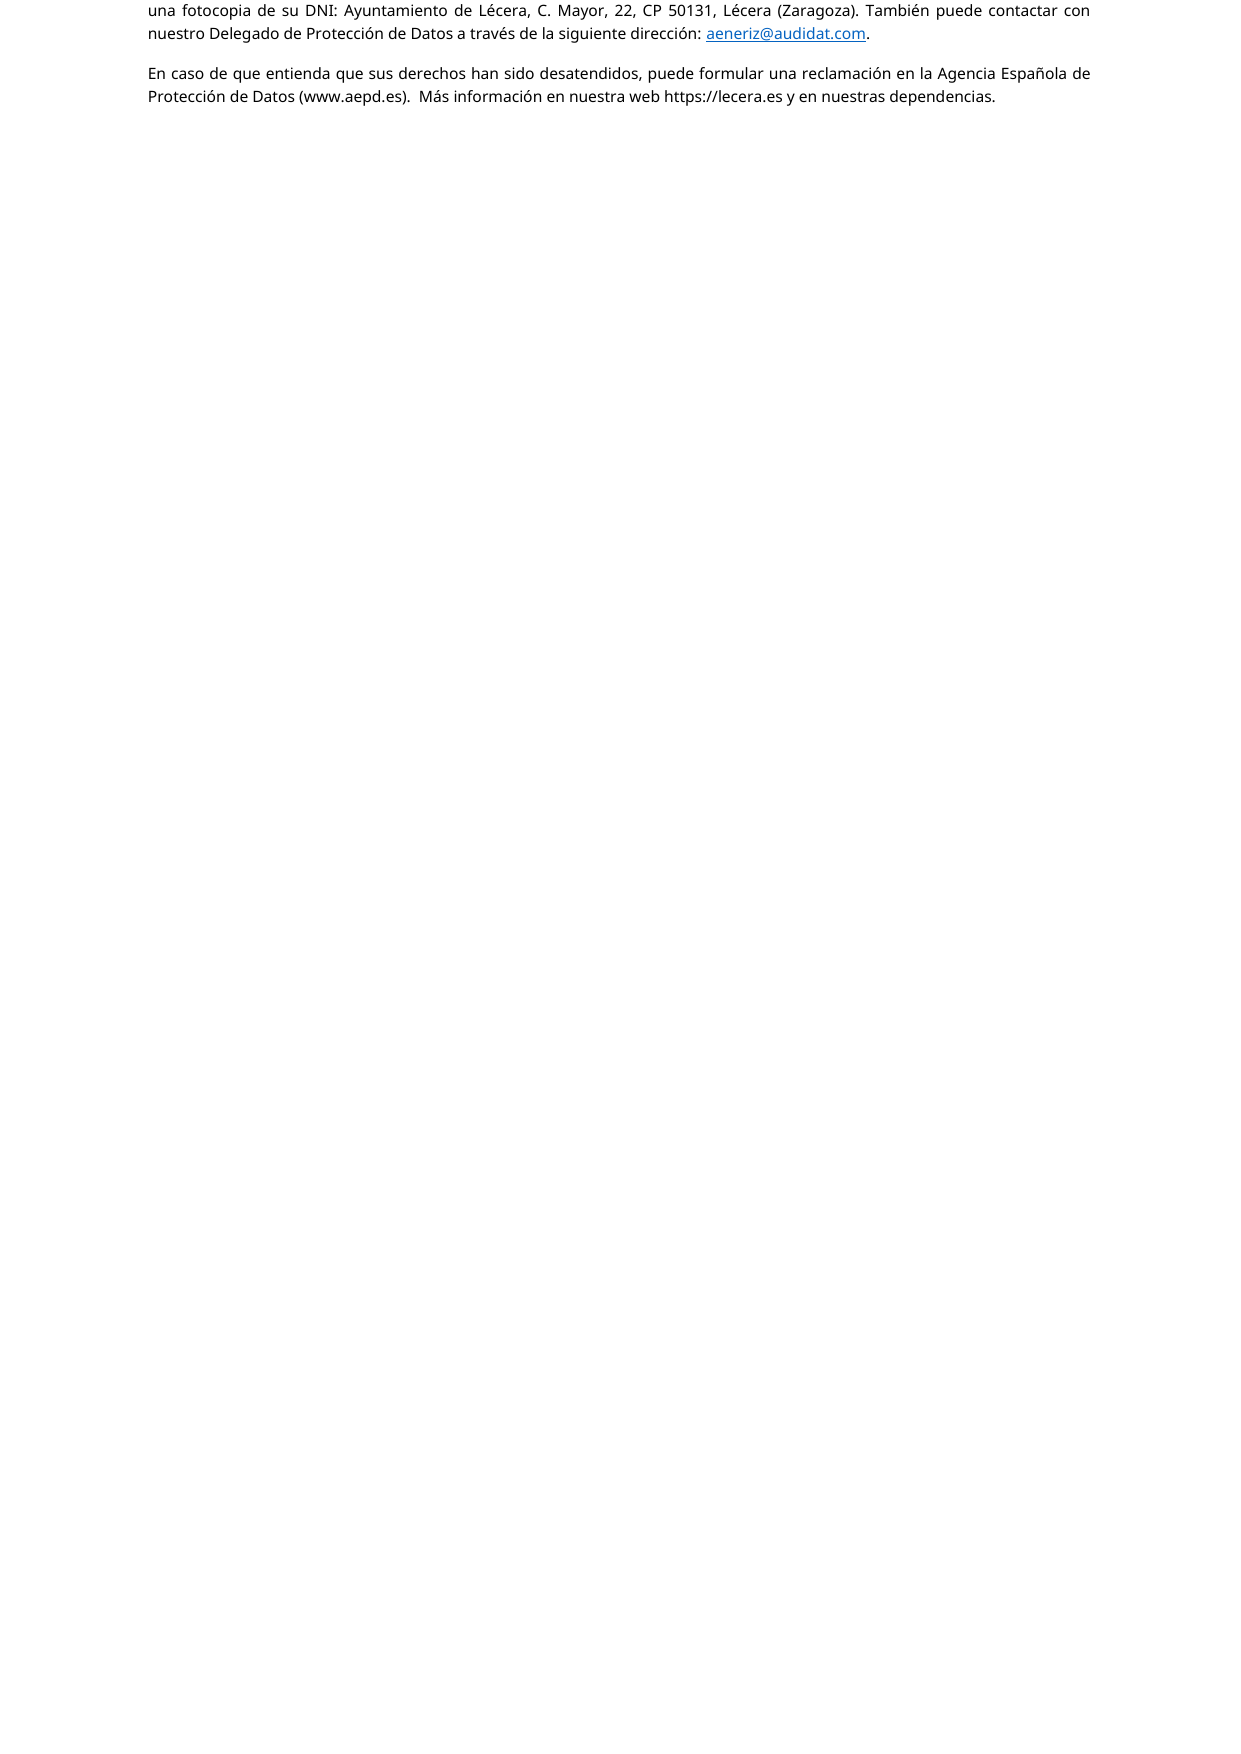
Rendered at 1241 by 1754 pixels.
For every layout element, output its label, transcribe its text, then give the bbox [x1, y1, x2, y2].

text En caso de que entienda que sus derechos han sido desatendidos, puede formular una reclamación en la Agencia Española de Protección de Datos (www.aepd.es). Más información en nuestra web https://lecera.es y en nuestras dependencias. [148, 62, 1092, 107]
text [148, 0, 1092, 44]
